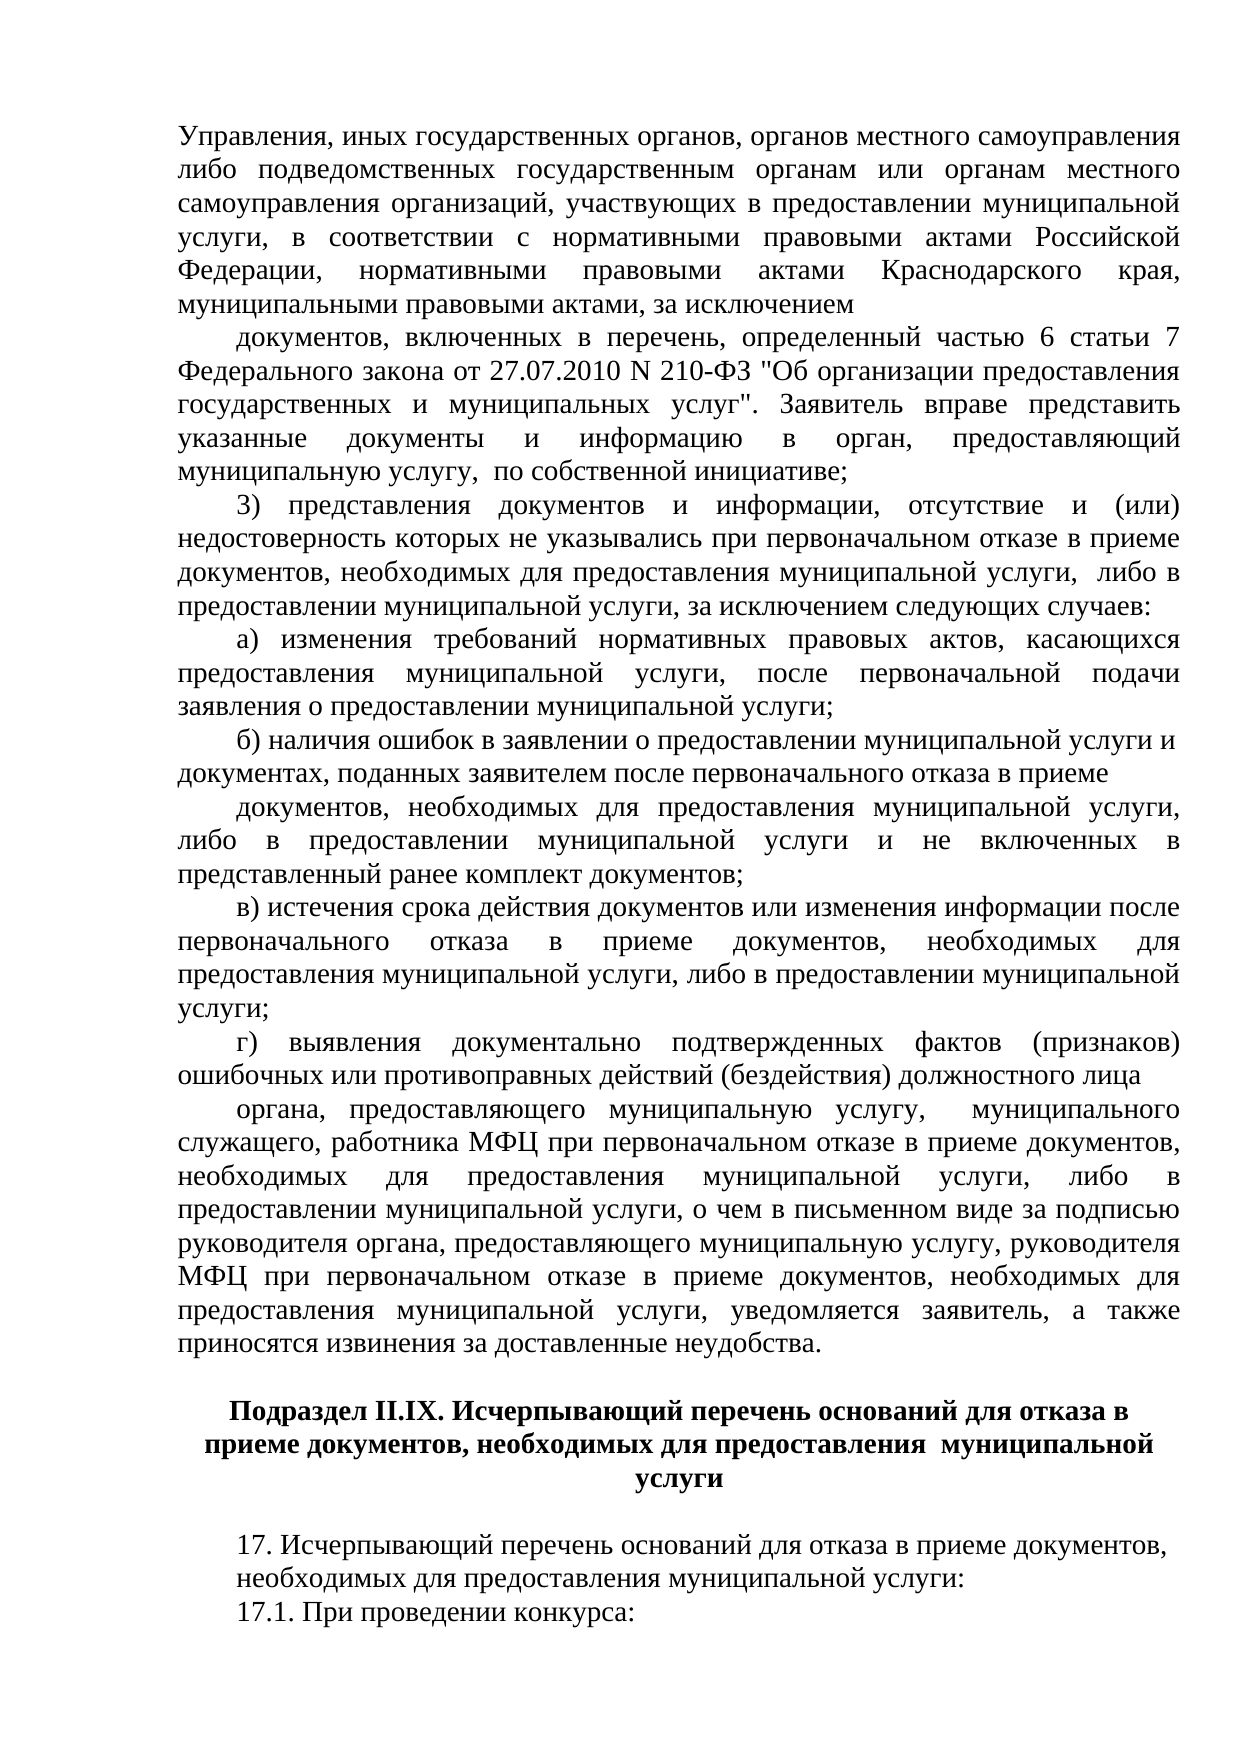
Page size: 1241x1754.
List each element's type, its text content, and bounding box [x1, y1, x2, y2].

text 17. Исчерпывающий перечень оснований для отказа в приеме документов, [177, 1527, 1181, 1560]
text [177, 118, 1181, 319]
text документов, необходимых для предоставления муниципальной услуги, либо в предоставлении муниципальной услуги и не включенных в представленный ранее комплект документов; [177, 789, 1181, 889]
text в) истечения срока действия документов или изменения информации после первоначального отказа в приеме документов, необходимых для предоставления муниципальной услуги, либо в предоставлении муниципальной услуги; [177, 889, 1181, 1024]
text приеме документов, необходимых для предоставления муниципальной услуги [177, 1426, 1181, 1493]
text 3) представления документов и информации, отсутствие и (или) недостоверность которых не указывались при первоначальном отказе в приеме документов, необходимых для предоставления муниципальной услуги, либо в предоставлении муниципальной услуги, за исключением следующих случаев: [177, 487, 1181, 621]
text документов, включенных в перечень, определенный частью 6 статьи 7 Федерального закона от 27.07.2010 N 210-ФЗ "Об организации предоставления государственных и муниципальных услуг". Заявитель вправе представить указанные документы и информацию в орган, предоставляющий муниципальную услугу, по собственной инициативе; [177, 319, 1181, 487]
text документах, поданных заявителем после первоначального отказа в приеме [177, 755, 1181, 789]
text г) выявления документально подтвержденных фактов (признаков) ошибочных или противоправных действий (бездействия) должностного лица [177, 1024, 1181, 1091]
text 17.1. При проведении конкурса: [177, 1594, 1181, 1627]
text а) изменения требований нормативных правовых актов, касающихся предоставления муниципальной услуги, после первоначальной подачи заявления о предоставлении муниципальной услуги; [177, 621, 1181, 722]
text необходимых для предоставления муниципальной услуги: [177, 1560, 1181, 1594]
text органа, предоставляющего муниципальную услугу, муниципального служащего, работника МФЦ при первоначальном отказе в приеме документов, необходимых для предоставления муниципальной услуги, либо в предоставлении муниципальной услуги, о чем в письменном виде за подписью руководителя органа, предоставляющего муниципальную услугу, руководителя МФЦ при первоначальном отказе в приеме документов, необходимых для предоставления муниципальной услуги, уведомляется заявитель, а также приносятся извинения за доставленные неудобства. [177, 1091, 1181, 1359]
text Подраздел II.IX. Исчерпывающий перечень оснований для отказа в [177, 1393, 1181, 1426]
text б) наличия ошибок в заявлении о предоставлении муниципальной услуги и [177, 722, 1181, 755]
